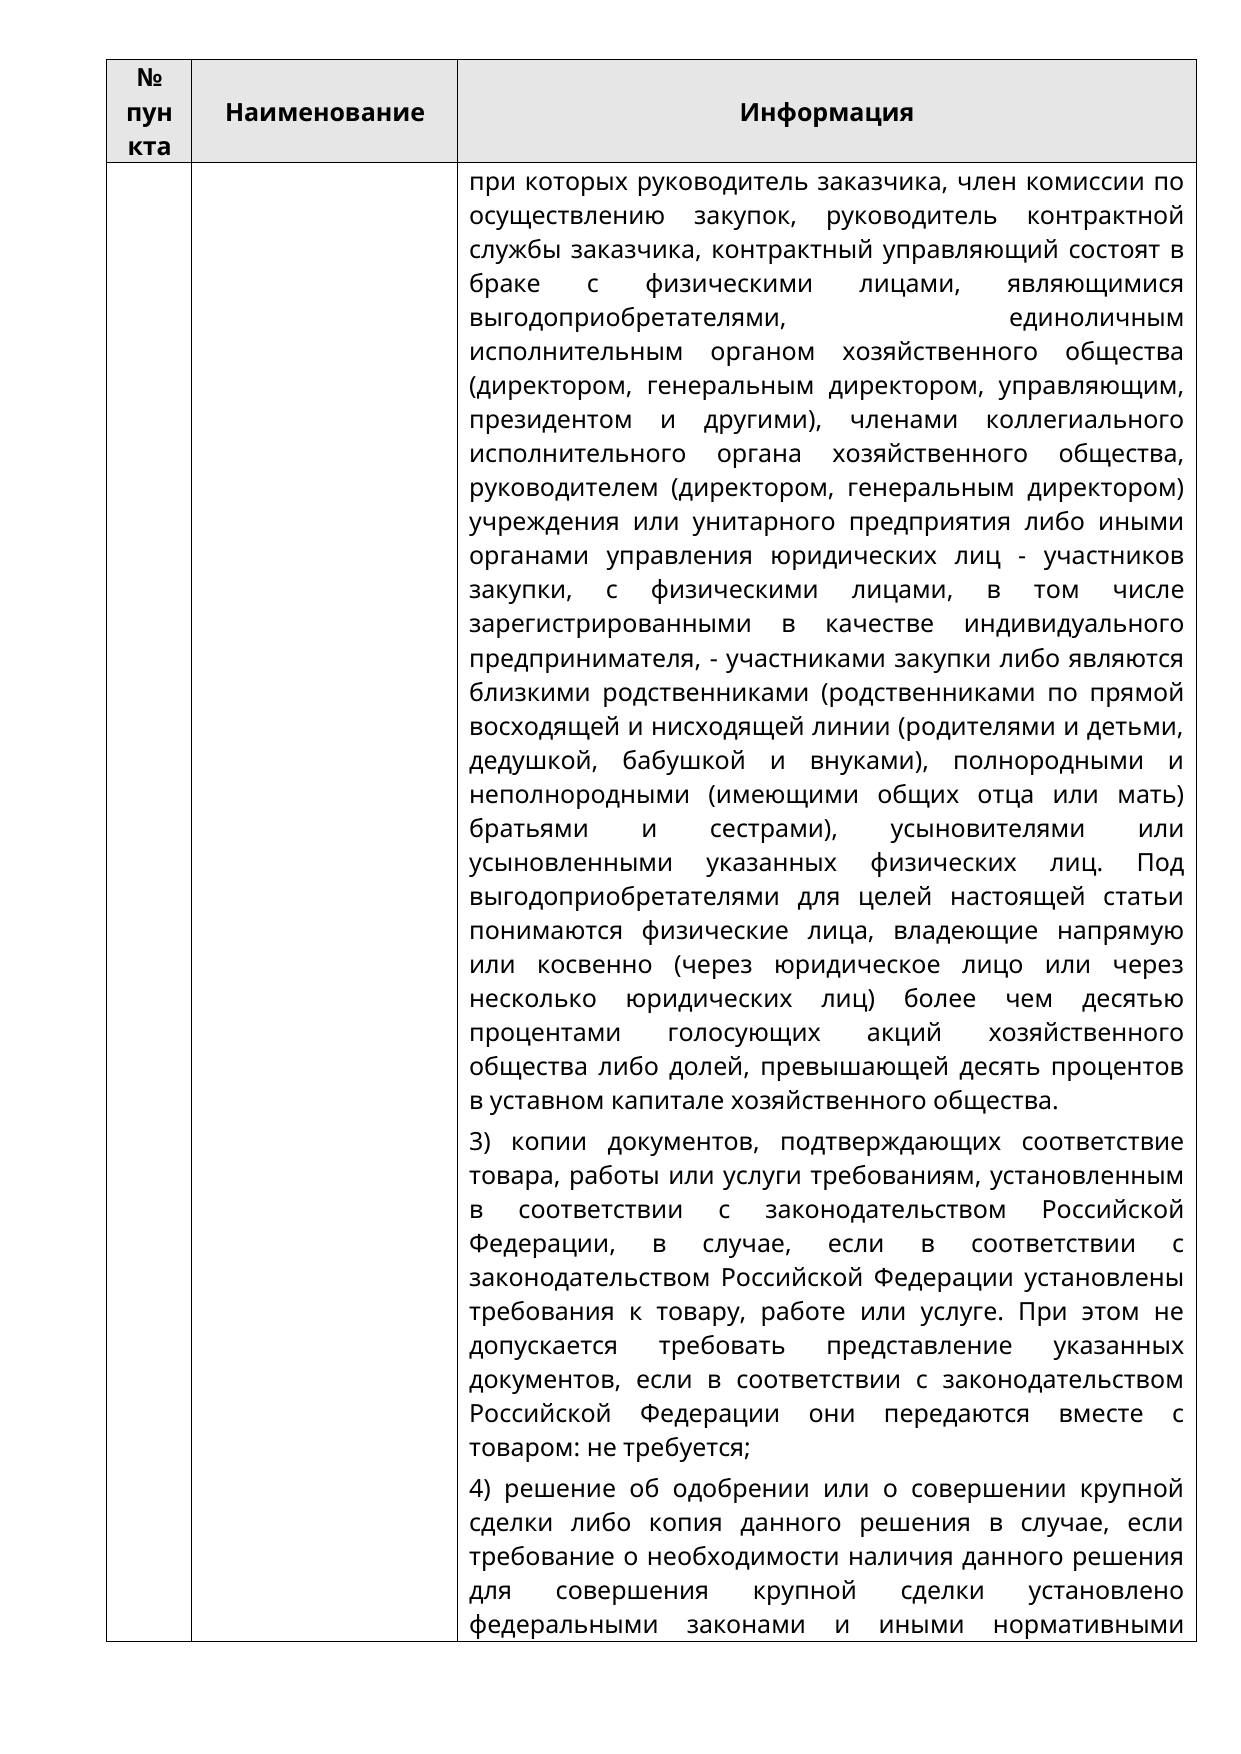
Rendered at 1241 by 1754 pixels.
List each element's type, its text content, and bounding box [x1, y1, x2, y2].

table_cell [107, 163, 191, 1641]
table_header Наименование [192, 60, 457, 162]
table_header № пункта [107, 60, 191, 162]
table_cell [458, 163, 1196, 1641]
table_header Информация [458, 60, 1196, 162]
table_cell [192, 163, 457, 1641]
